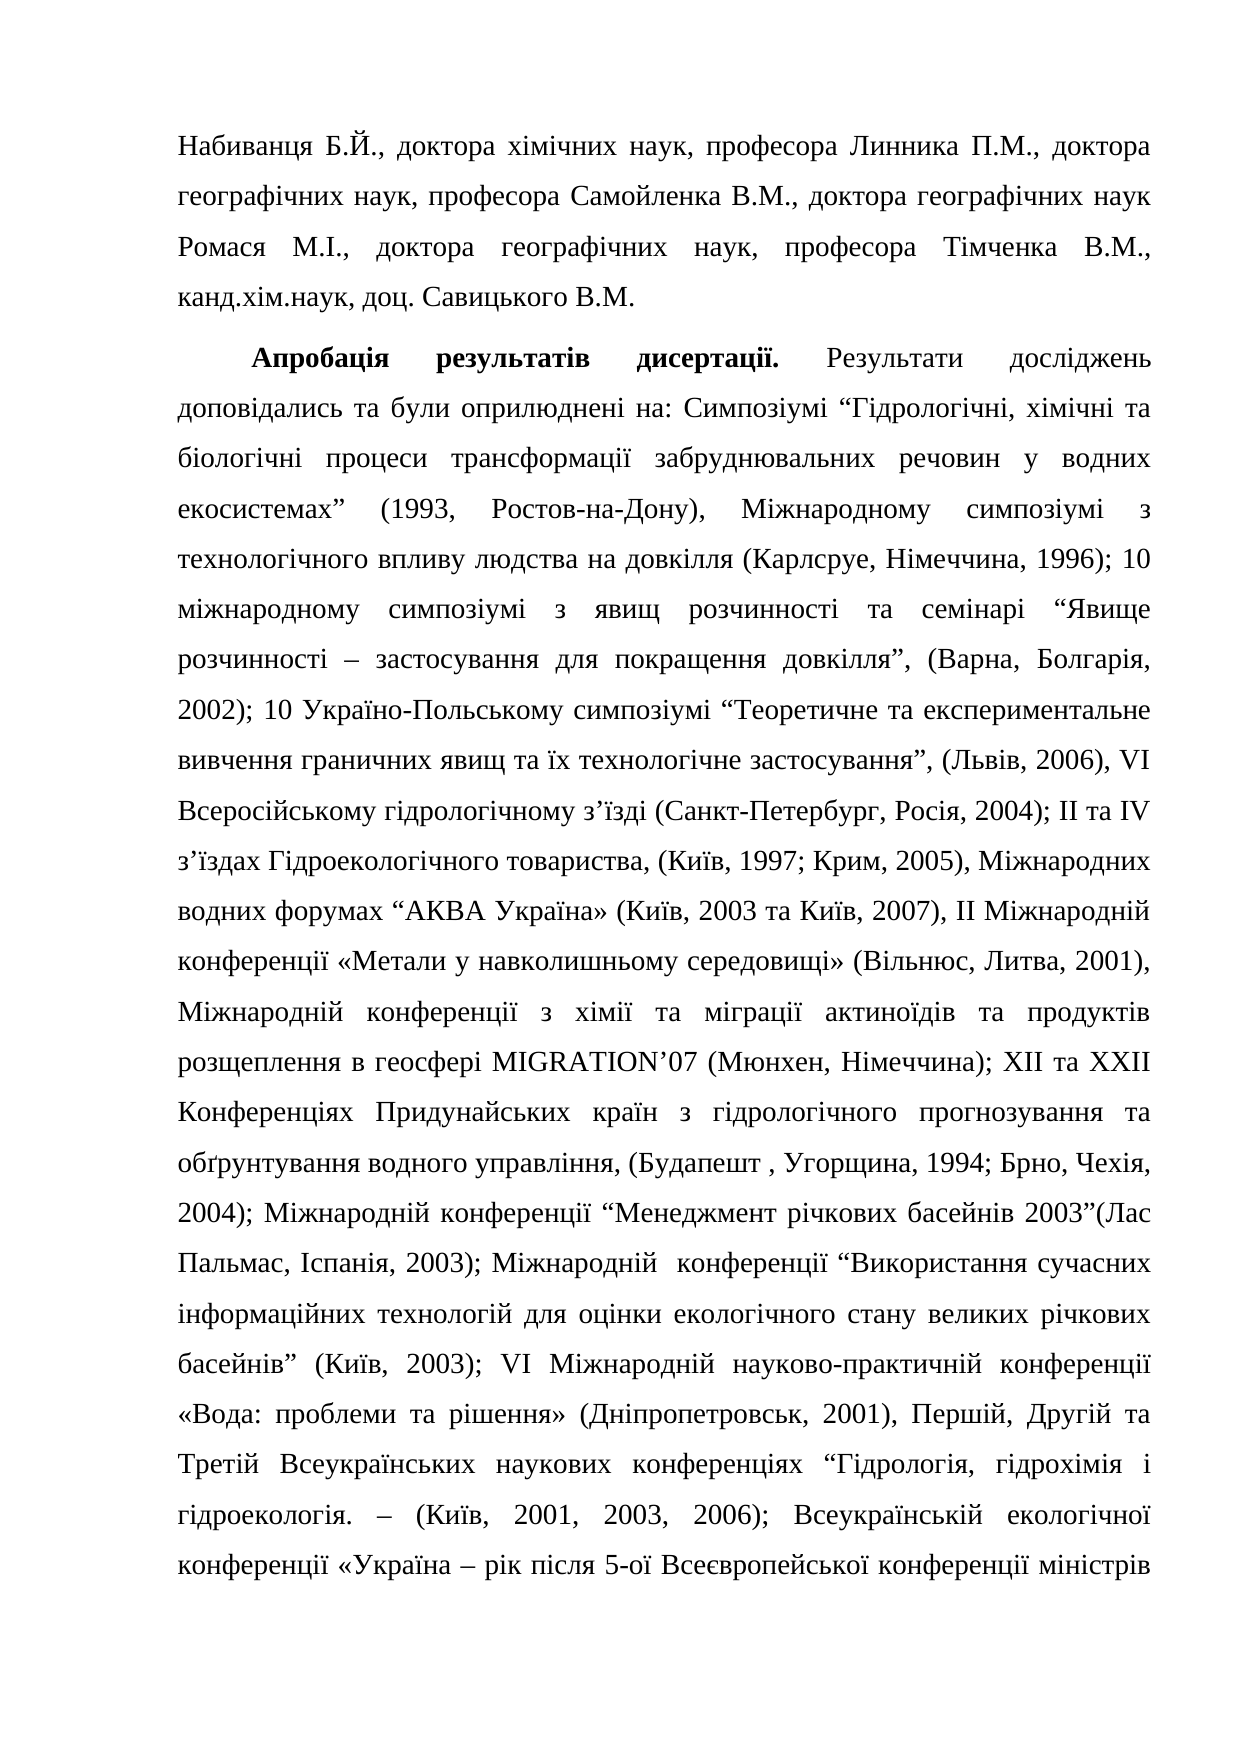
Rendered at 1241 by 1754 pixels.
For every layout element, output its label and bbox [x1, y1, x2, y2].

text [177, 340, 1152, 1581]
text [177, 128, 1152, 313]
